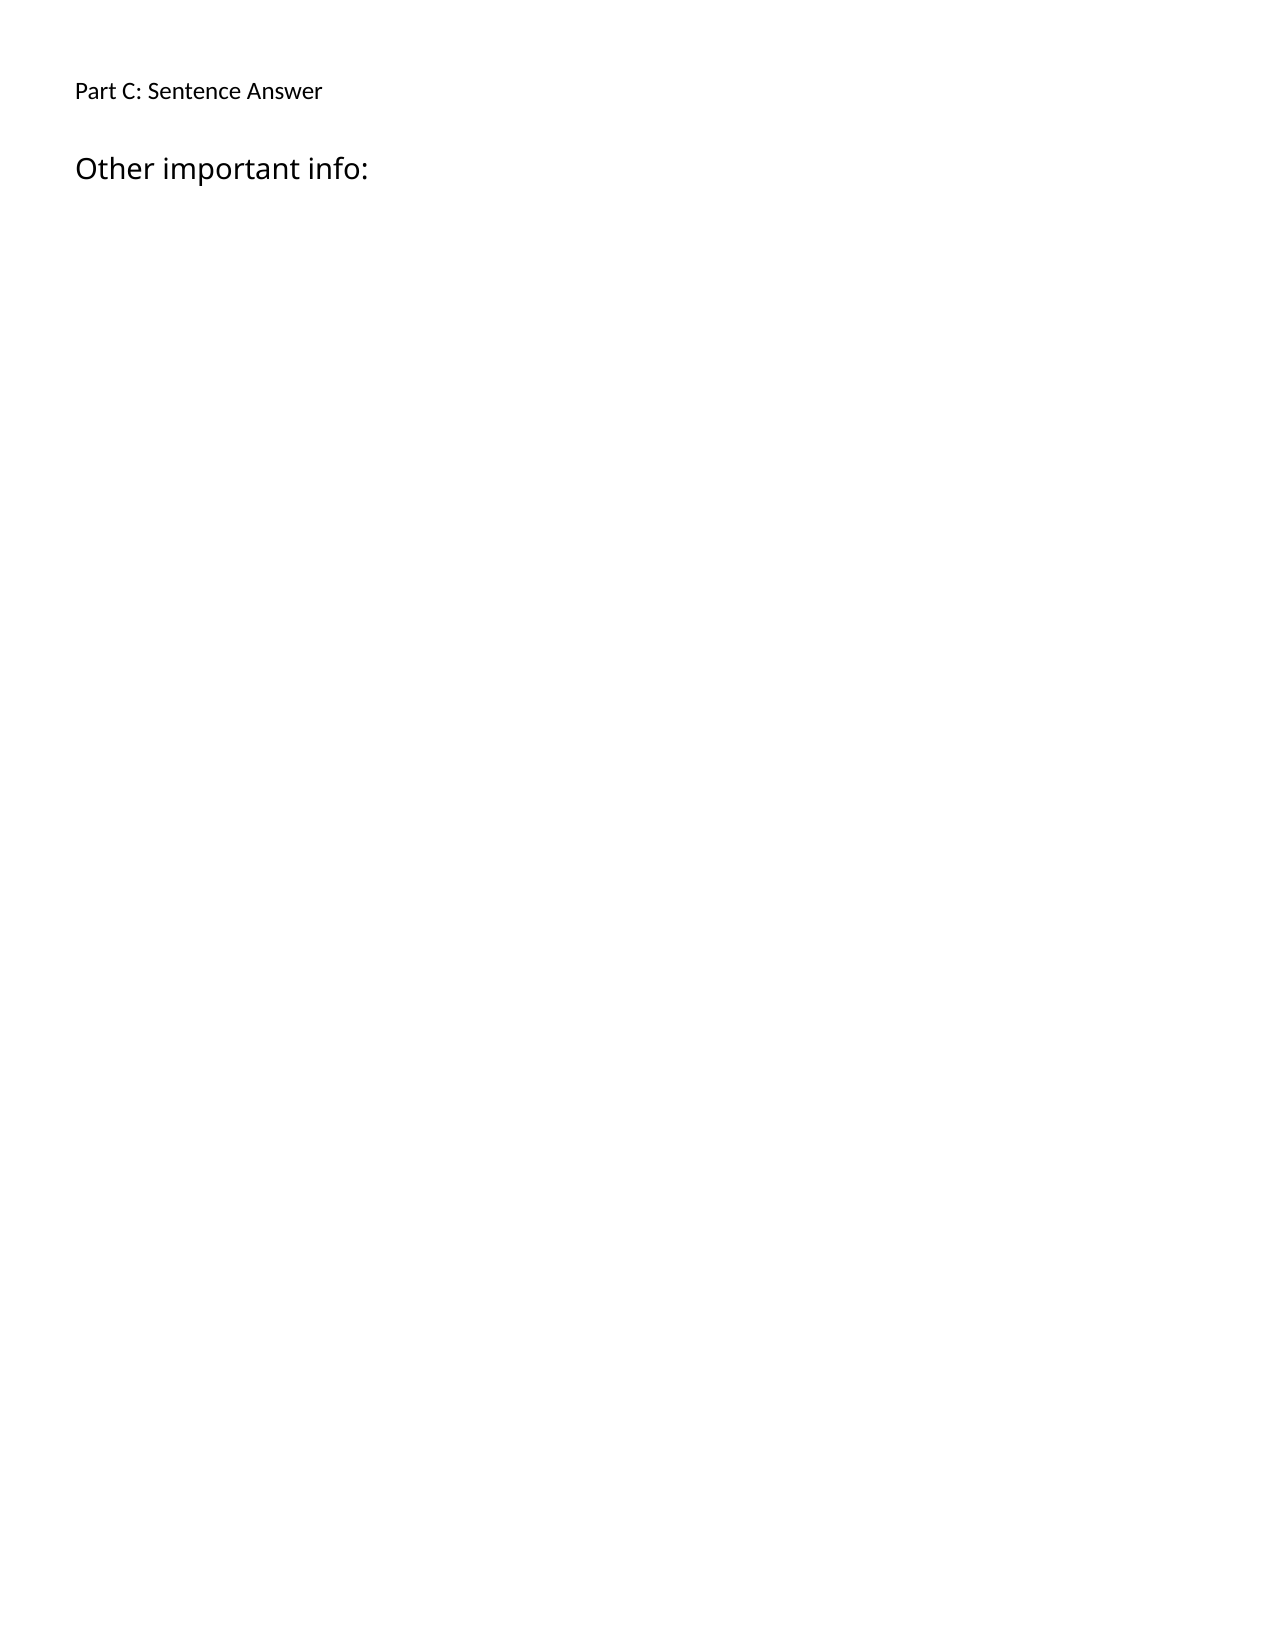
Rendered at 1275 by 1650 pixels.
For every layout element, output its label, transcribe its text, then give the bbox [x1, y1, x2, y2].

text Part C: Sentence Answer [75, 75, 1200, 106]
text Other important info: [75, 148, 1200, 188]
